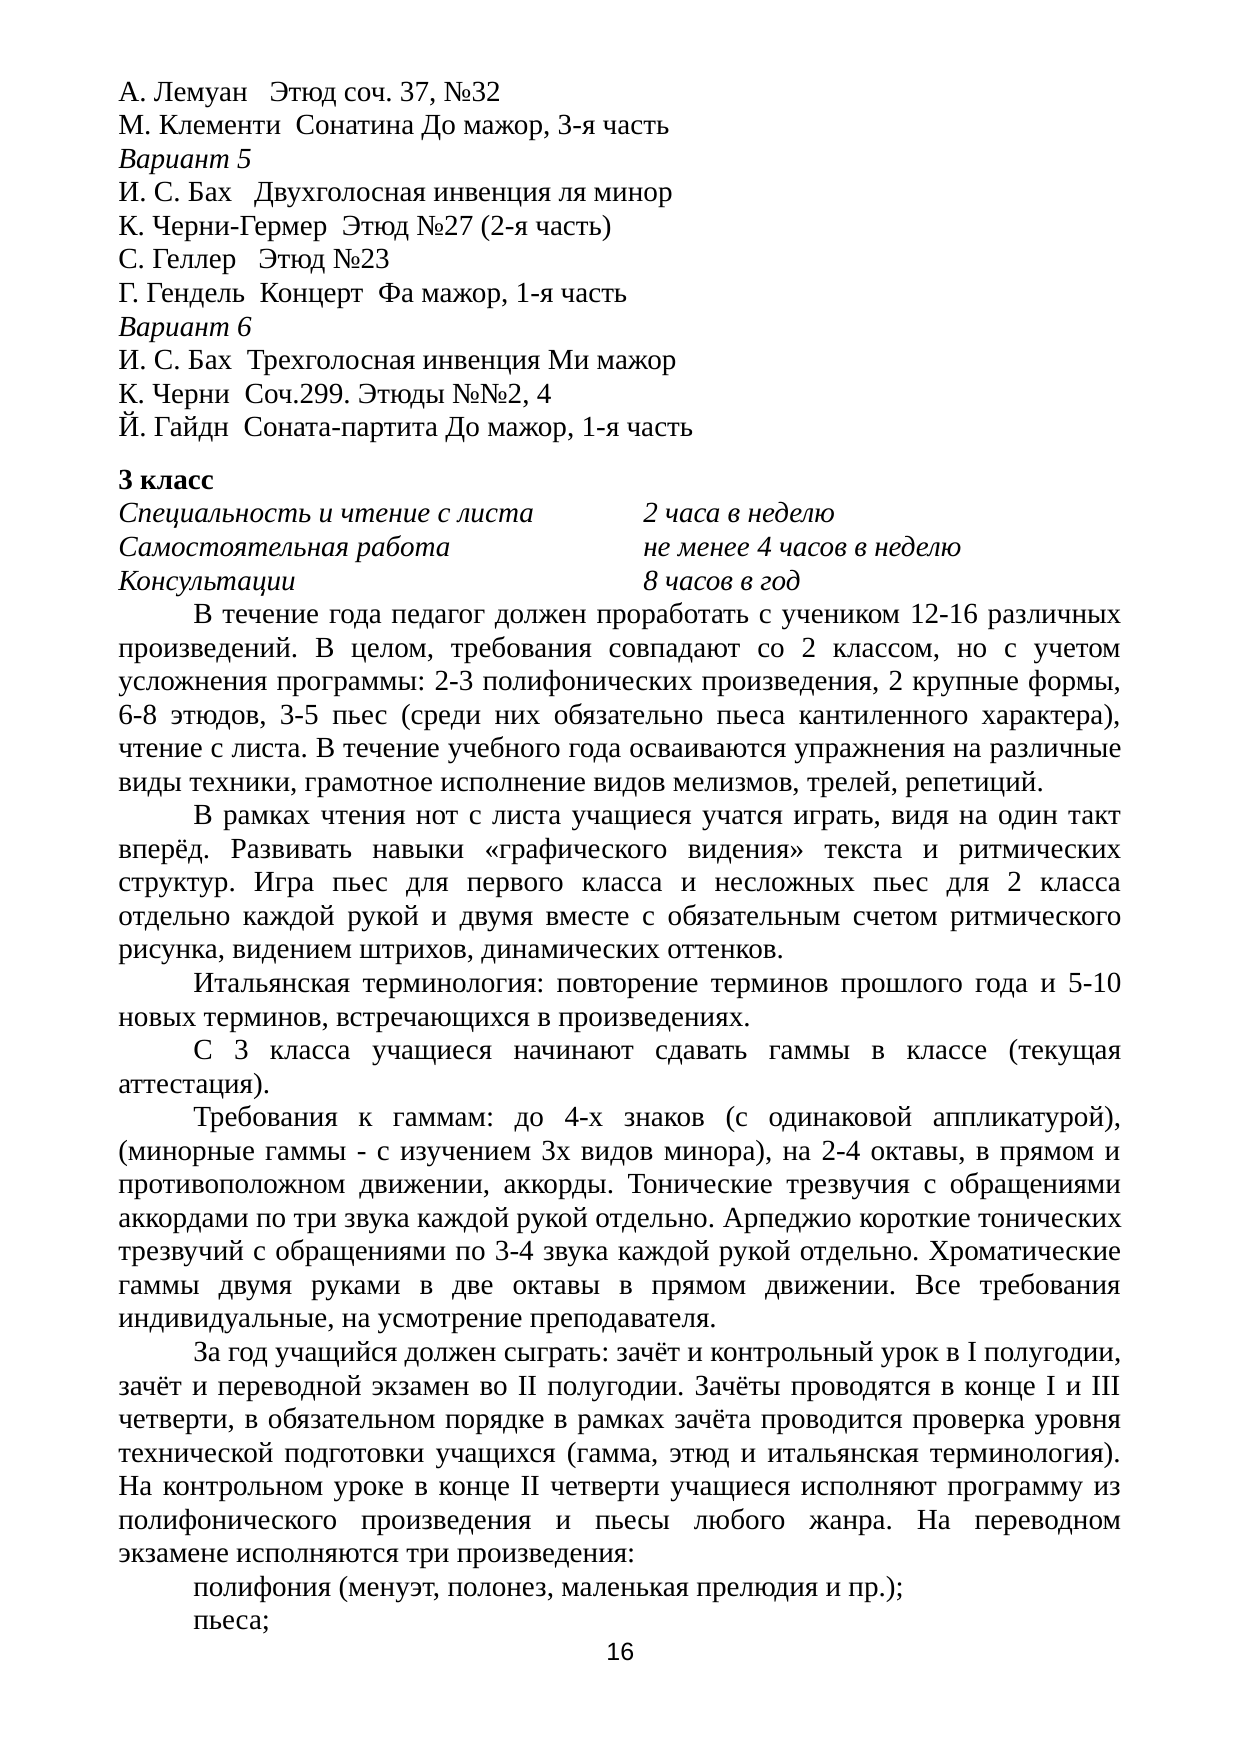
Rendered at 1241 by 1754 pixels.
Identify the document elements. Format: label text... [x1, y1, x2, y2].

text Требования к гаммам: до 4-х знаков (с одинаковой аппликатурой), (минорные гаммы - с изучением 3х видов минора), на 2-4 октавы, в прямом и противоположном движении, аккорды. Тонические трезвучия с обращениями аккордами по три звука каждой рукой отдельно. Арпеджио короткие тонических трезвучий с обращениями по 3-4 звука каждой рукой отдельно. Хроматические гаммы двумя руками в две октавы в прямом движении. Все требования индивидуальные, на усмотрение преподавателя. [118, 1099, 1122, 1334]
text И. С. Бах Трехголосная инвенция Ми мажор [118, 342, 1122, 376]
text Специальность и чтение с листа 2 часа в неделю [118, 496, 1122, 529]
text 3 класс [118, 462, 1122, 496]
text В течение года педагог должен проработать с учеником 12-16 различных произведений. В целом, требования совпадают со 2 классом, но с учетом усложнения программы: 2-3 полифонических произведения, 2 крупные формы, 6-8 этюдов, 3-5 пьес (среди них обязательно пьеса кантиленного характера), чтение с листа. В течение учебного года осваиваются упражнения на различные виды техники, грамотное исполнение видов мелизмов, трелей, репетиций. [118, 596, 1122, 797]
text Итальянская терминология: повторение терминов прошлого года и 5-10 новых терминов, встречающихся в произведениях. [118, 965, 1122, 1032]
text М. Клементи Сонатина До мажор, 3-я часть [118, 107, 1122, 141]
text К. Черни-Гермер Этюд №27 (2-я часть) [118, 208, 1122, 242]
text За год учащийся должен сыграть: зачёт и контрольный урок в I полугодии, зачёт и переводной экзамен во II полугодии. Зачёты проводятся в конце I и III четверти, в обязательном порядке в рамках зачёта проводится проверка уровня технической подготовки учащихся (гамма, этюд и итальянская терминология). На контрольном уроке в конце II четверти учащиеся исполняют программу из полифонического произведения и пьесы любого жанра. На переводном экзамене исполняются три произведения: [118, 1334, 1122, 1569]
text В рамках чтения нот с листа учащиеся учатся играть, видя на один такт вперёд. Развивать навыки «графического видения» текста и ритмических структур. Игра пьес для первого класса и несложных пьес для 2 класса отдельно каждой рукой и двумя вместе с обязательным счетом ритмического рисунка, видением штрихов, динамических оттенков. [118, 797, 1122, 965]
text Самостоятельная работа не менее 4 часов в неделю [118, 529, 1122, 563]
text С. Геллер Этюд №23 [118, 242, 1122, 275]
text Г. Гендель Концерт Фа мажор, 1-я часть [118, 275, 1122, 309]
text Вариант 6 [118, 309, 1122, 342]
text К. Черни Соч.299. Этюды №№2, 4 [118, 376, 1122, 409]
text И. С. Бах Двухголосная инвенция ля минор [118, 174, 1122, 208]
text С 3 класса учащиеся начинают сдавать гаммы в классе (текущая аттестация). [118, 1032, 1122, 1099]
text А. Лемуан Этюд соч. 37, №32 [118, 74, 1122, 107]
text Й. Гайдн Соната-партита До мажор, 1-я часть [118, 409, 1122, 443]
text Консультации 8 часов в год [118, 563, 1122, 596]
text полифония (менуэт, полонез, маленькая прелюдия и пр.); [118, 1569, 1122, 1602]
text Вариант 5 [118, 141, 1122, 174]
text пьеса; [118, 1602, 1122, 1636]
